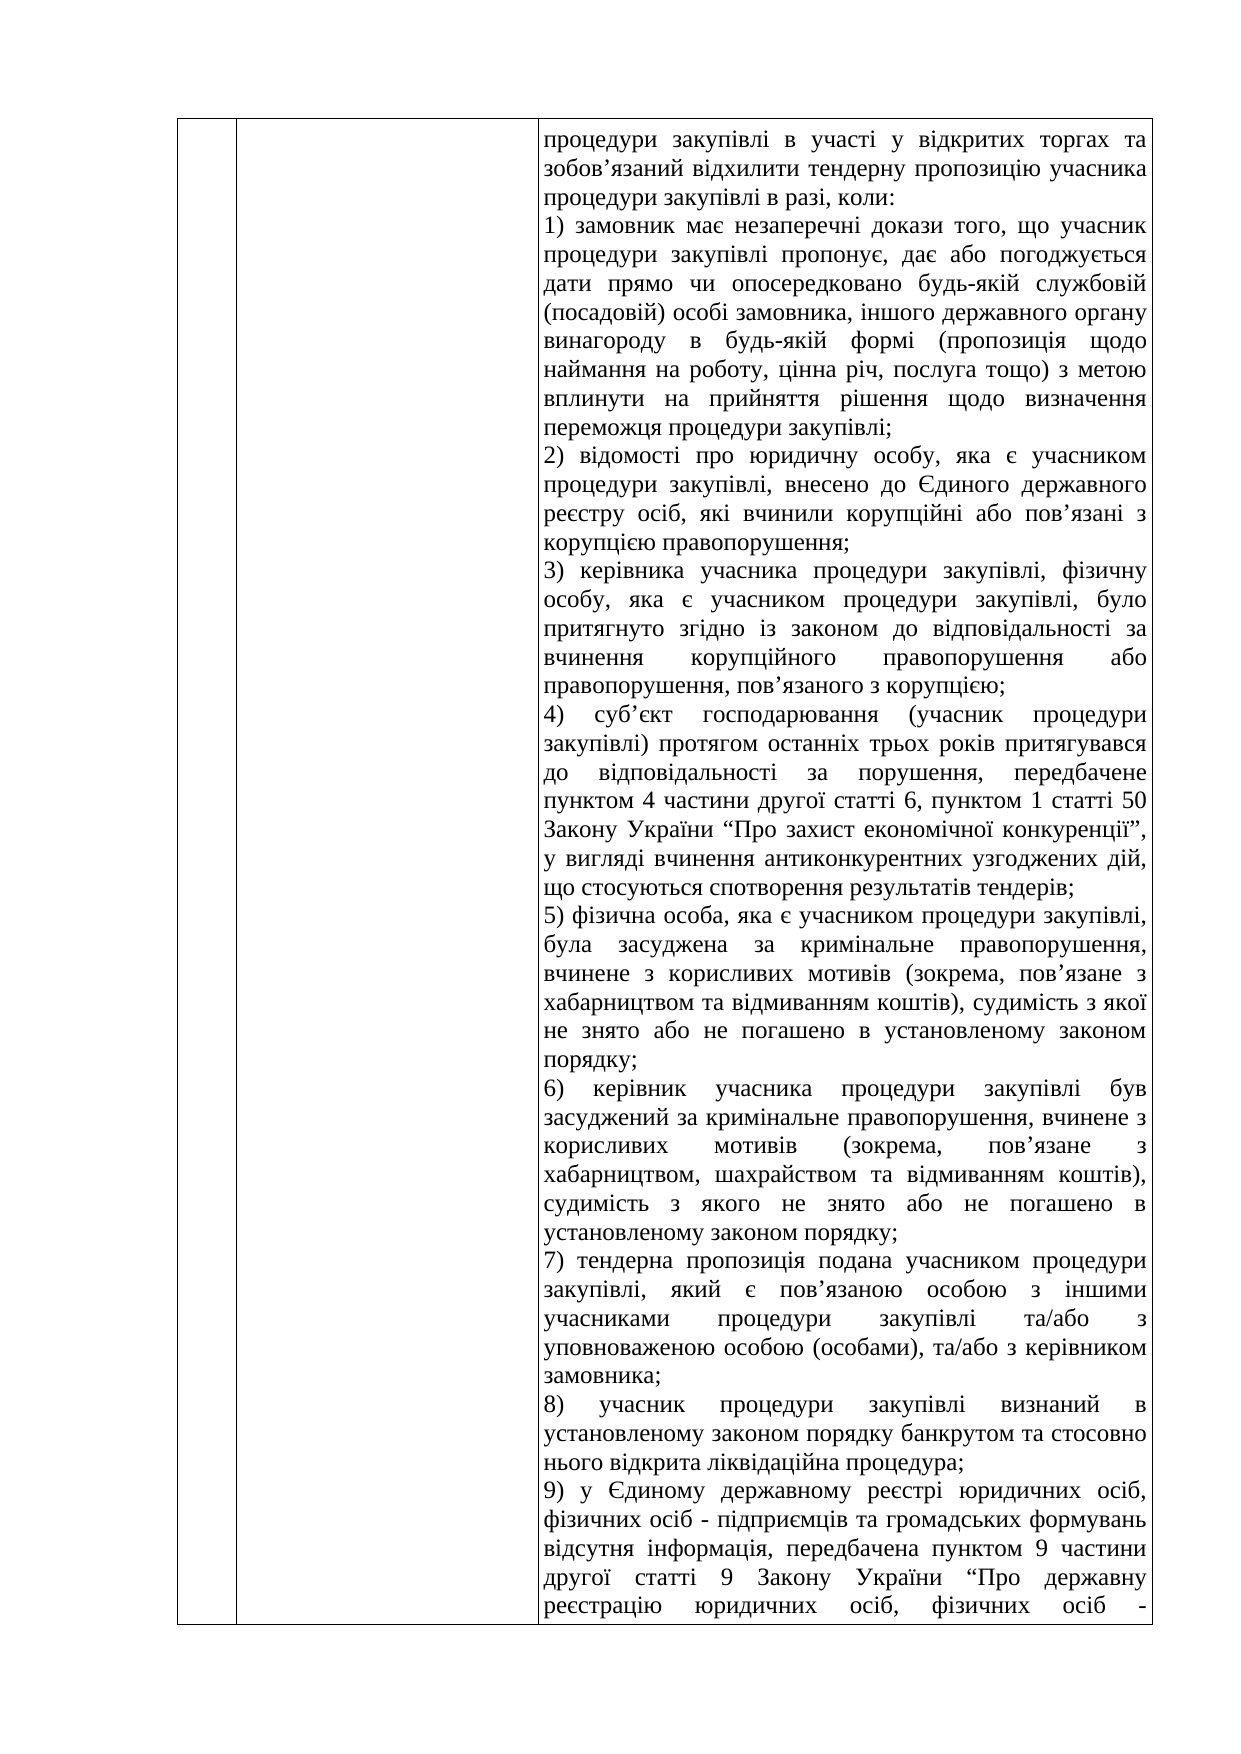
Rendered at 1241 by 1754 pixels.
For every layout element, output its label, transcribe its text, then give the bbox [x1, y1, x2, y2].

table_cell 3 [178, 119, 236, 1624]
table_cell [237, 119, 538, 1624]
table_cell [539, 119, 1152, 1624]
